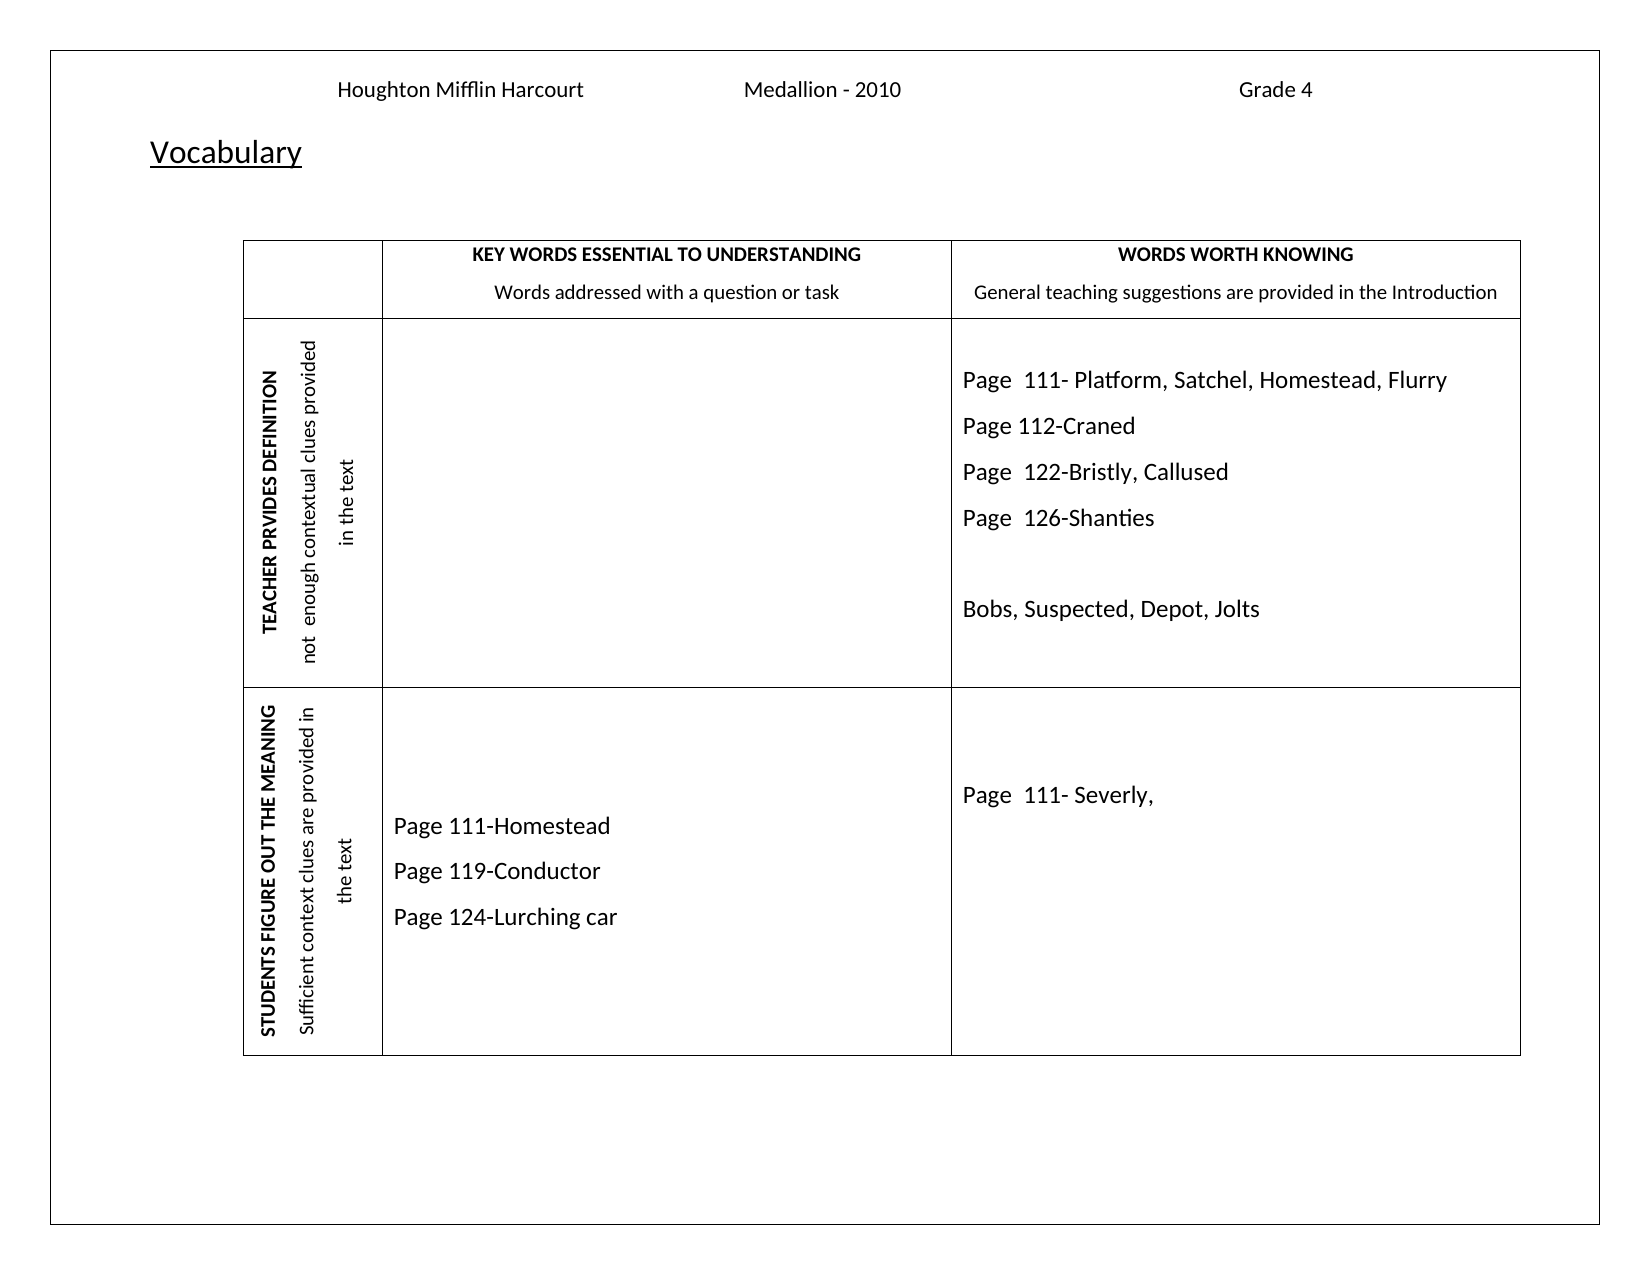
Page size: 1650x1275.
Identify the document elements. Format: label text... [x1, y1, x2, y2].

table_cell TEACHER PRVIDES DEFINITION not enough contextual clues provided in the text [244, 319, 382, 687]
table_header WORDS WORTH KNOWING General teaching suggestions are provided in the Introduction [952, 241, 1520, 318]
table_header [244, 241, 382, 318]
table_cell STUDENTS FIGURE OUT THE MEANING Sufficient context clues are provided in the text [244, 688, 382, 1055]
table_header KEY WORDS ESSENTIAL TO UNDERSTANDING Words addressed with a question or task [383, 241, 951, 318]
table_cell Page 111- Severly, [952, 688, 1520, 1055]
table_cell Page 111-Homestead Page 119-Conductor Page 124-Lurching car [383, 688, 951, 1055]
text Vocabulary [150, 131, 1500, 172]
table_cell [383, 319, 951, 687]
table_cell Page 111- Platform, Satchel, Homestead, Flurry Page 112-Craned Page 122-Bristly, Callused Page 126-Shanties Bobs, Suspected, Depot, Jolts [952, 319, 1520, 687]
